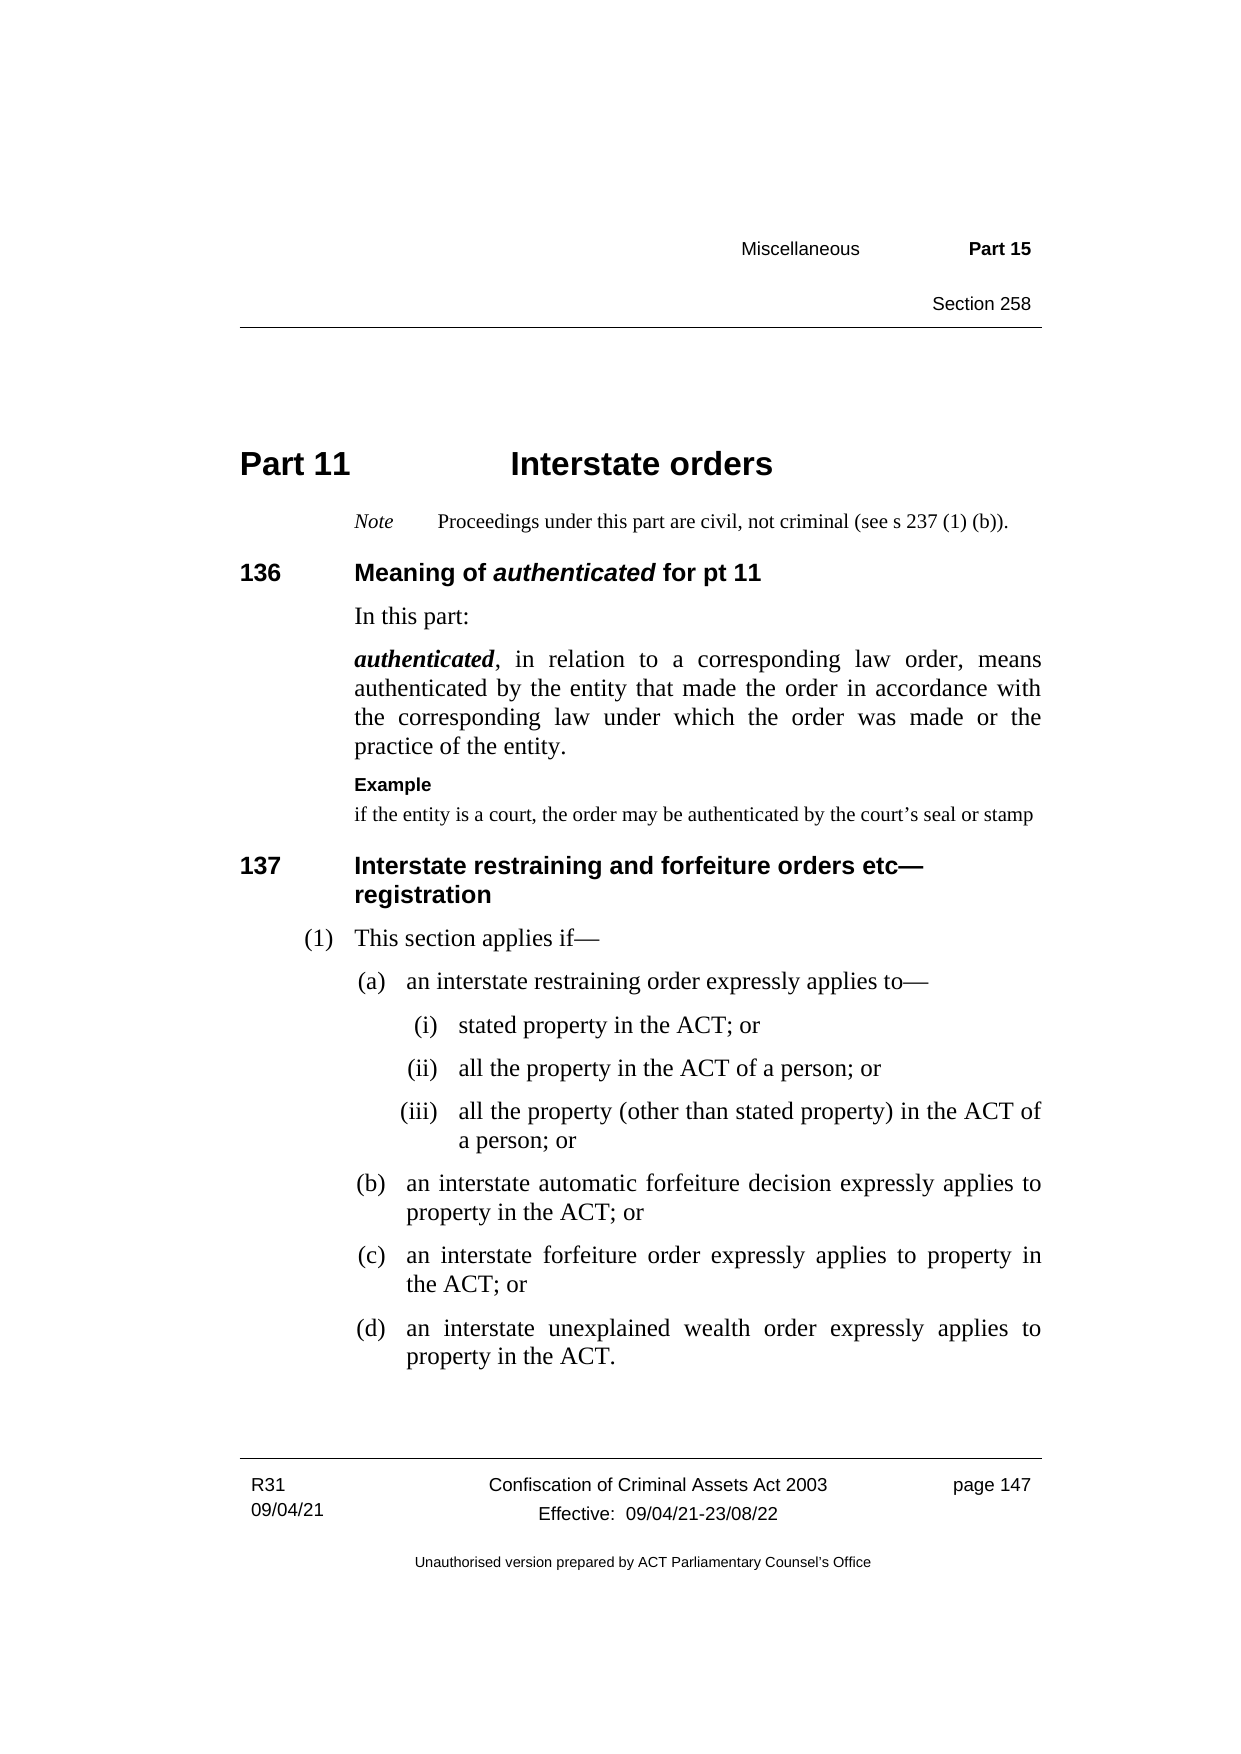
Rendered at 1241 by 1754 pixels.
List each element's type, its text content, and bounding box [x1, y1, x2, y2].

text Part 11 Interstate orders [239, 444, 1042, 482]
text (1) This section applies if— [239, 923, 1042, 952]
text (d) an interstate unexplained wealth order expressly applies to property in the ACT. [239, 1313, 1042, 1370]
text 137 Interstate restraining and forfeiture orders etc—registration [239, 851, 1042, 908]
text Note Proceedings under this part are civil, not criminal (see s 237 (1) (b)). [354, 509, 1042, 533]
text (ii) all the property in the ACT of a person; or [239, 1053, 1042, 1082]
text (c) an interstate forfeiture order expressly applies to property in the ACT; or [239, 1241, 1042, 1298]
text Example [354, 774, 1042, 796]
text (b) an interstate automatic forfeiture decision expressly applies to property in the ACT; or [239, 1168, 1042, 1226]
text In this part: [354, 601, 1042, 630]
text authenticated, in relation to a corresponding law order, means authenticated by the entity that made the order in accordance with the corresponding law under which the order was made or the practice of the entity. [354, 644, 1042, 759]
text (a) an interstate restraining order expressly applies to— [239, 966, 1042, 995]
text 136 Meaning of authenticated for pt 11 [239, 558, 1042, 587]
text (i) stated property in the ACT; or [239, 1010, 1042, 1038]
text if the entity is a court, the order may be authenticated by the court’s seal or stamp [354, 802, 1042, 826]
text (iii) all the property (other than stated property) in the ACT of a person; or [239, 1096, 1042, 1154]
